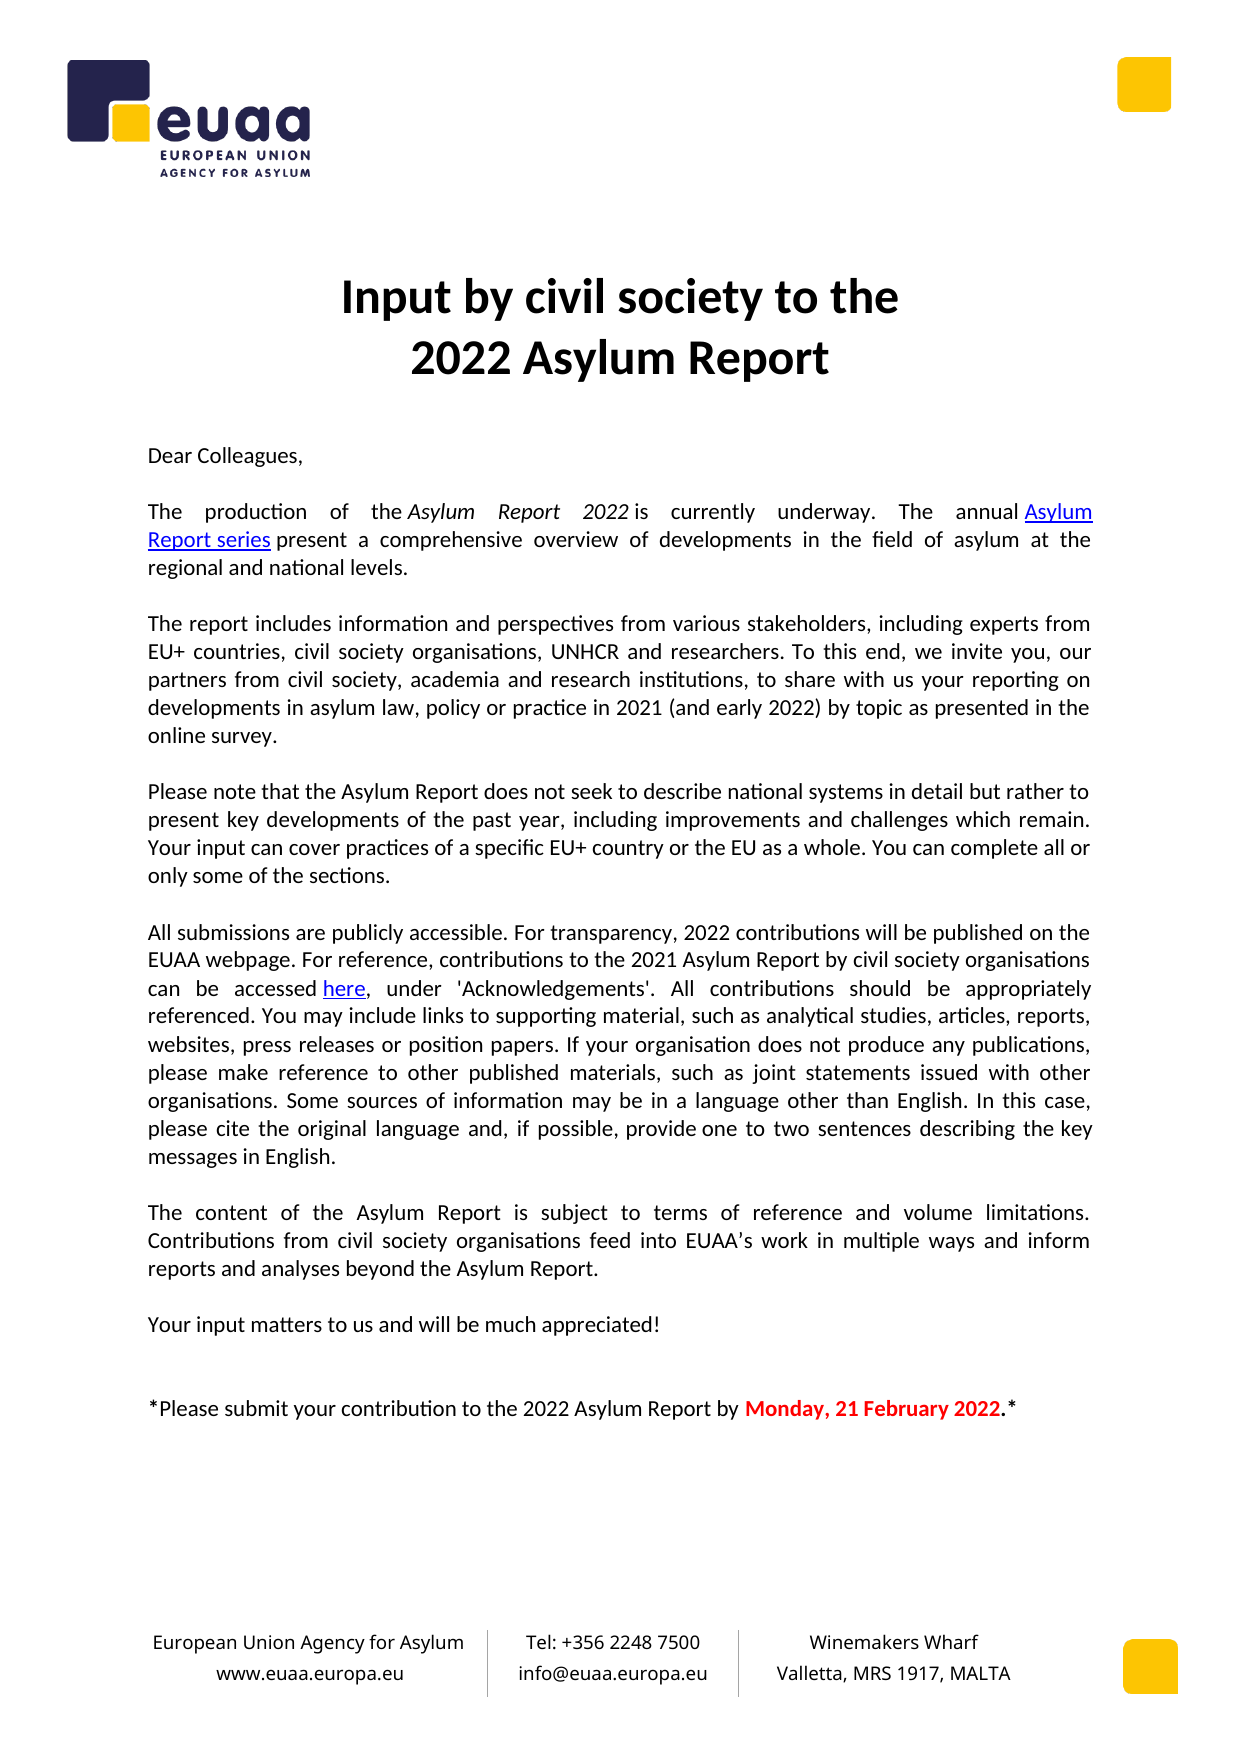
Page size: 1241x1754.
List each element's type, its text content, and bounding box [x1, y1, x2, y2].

picture [1117, 57, 1172, 112]
text Input by civil society to the [148, 265, 1092, 326]
text The report includes information and perspectives from various stakeholders, including experts from EU+ countries, civil society organisations, UNHCR and researchers. To this end, we invite you, our partners from civil society, academia and research institutions, to share with us your reporting on developments in asylum law, policy or practice in 2021 (and early 2022) by topic as presented in the online survey. [148, 581, 1092, 749]
text The production of the Asylum Report 2022 is currently underway. The annual Asylum Report series present a comprehensive overview of developments in the field of asylum at the regional and national levels. [148, 469, 1092, 581]
text 2022 Asylum Report [148, 326, 1092, 387]
text Please note that the Asylum Report does not seek to describe national systems in detail but rather to present key developments of the past year, including improvements and challenges which remain. Your input can cover practices of a specific EU+ country or the EU as a whole. You can complete all or only some of the sections. [148, 749, 1092, 889]
text The content of the Asylum Report is subject to terms of reference and volume limitations. Contributions from civil society organisations feed into EUAA’s work in multiple ways and inform reports and analyses beyond the Asylum Report. [148, 1170, 1092, 1282]
text *Please submit your contribution to the 2022 Asylum Report by Monday, 21 February 2022.* [148, 1338, 1092, 1422]
text Your input matters to us and will be much appreciated! [148, 1282, 1092, 1338]
text All submissions are publicly accessible. For transparency, 2022 contributions will be published on the EUAA webpage. For reference, contributions to the 2021 Asylum Report by civil society organisations can be accessed here, under 'Acknowledgements'. All contributions should be appropriately referenced. You may include links to supporting material, such as analytical studies, articles, reports, websites, press releases or position papers. If your organisation does not produce any publications, please make reference to other published materials, such as joint statements issued with other organisations. Some sources of information may be in a language other than English. In this case, please cite the original language and, if possible, provide one to two sentences describing the key messages in English. [148, 889, 1092, 1170]
picture [66, 60, 311, 177]
text Dear Colleagues, [148, 441, 1092, 469]
picture [1123, 1639, 1178, 1694]
